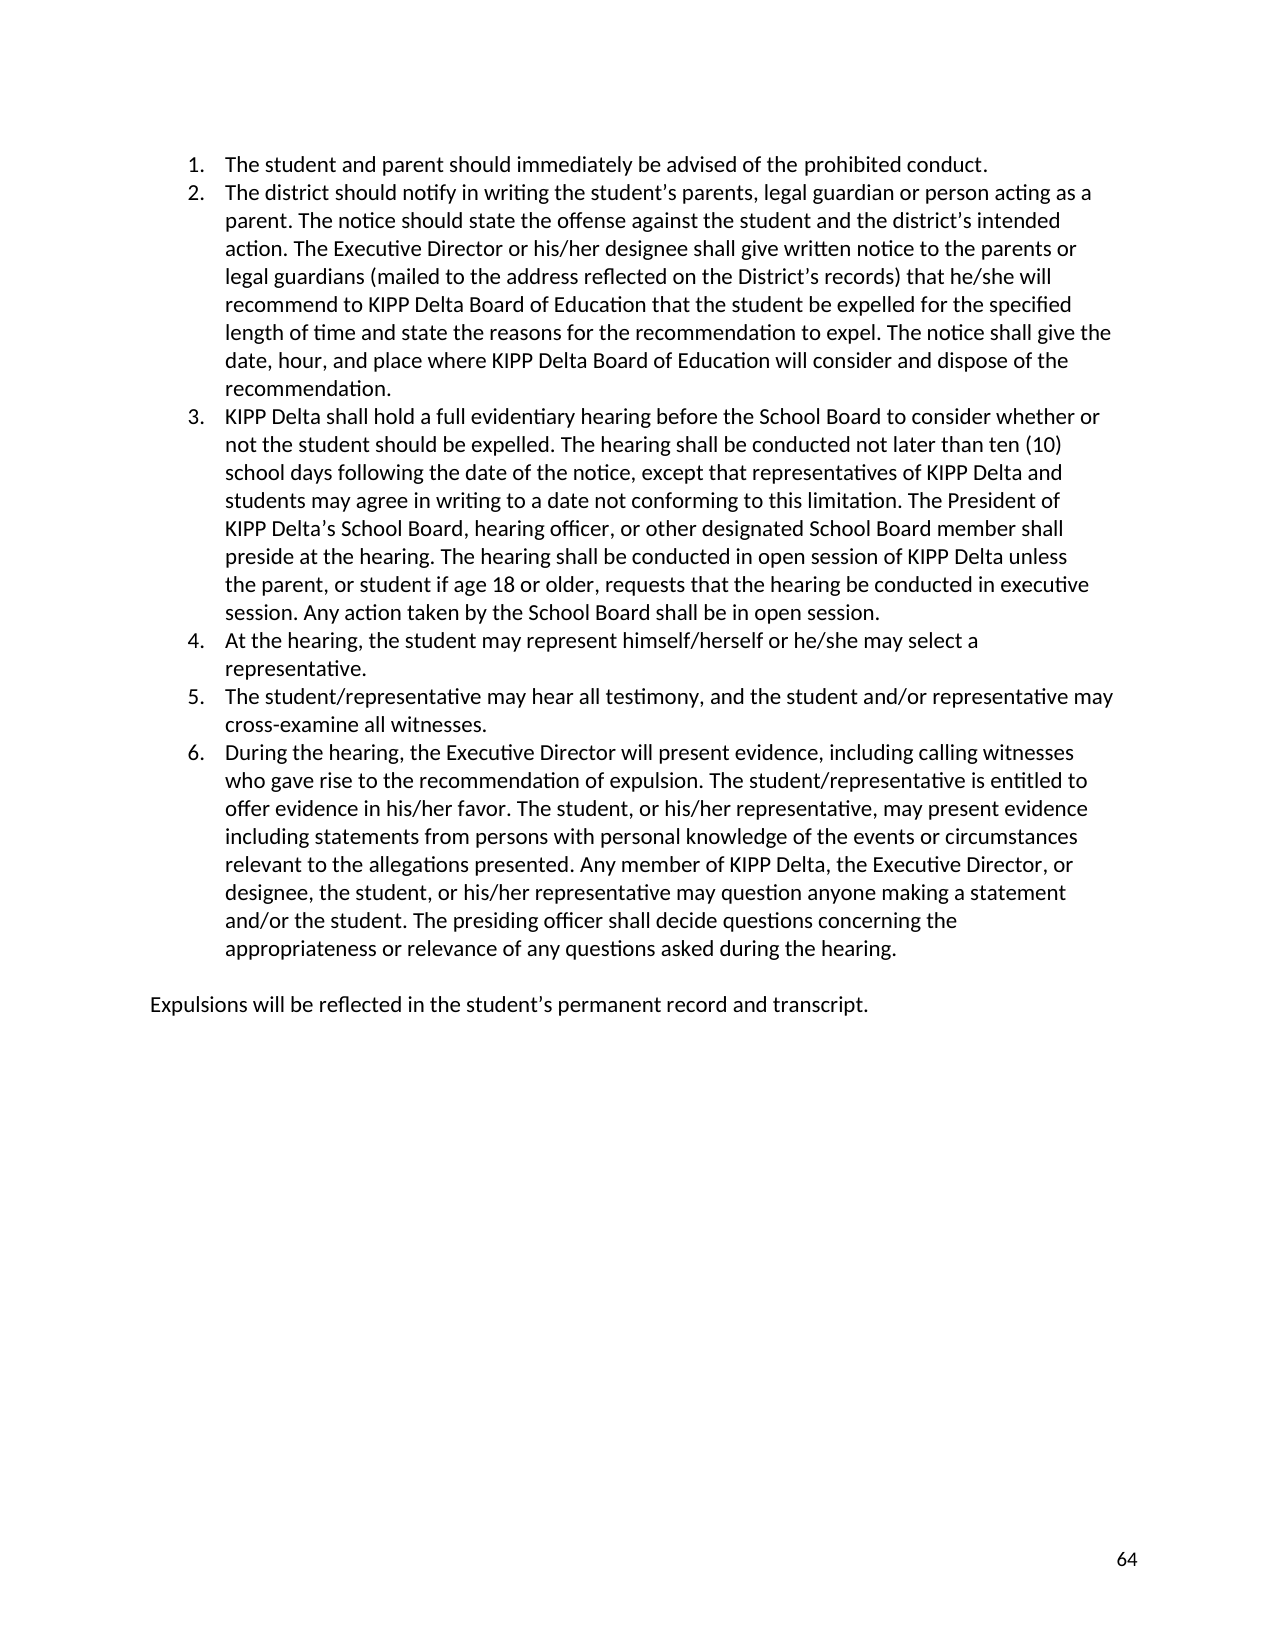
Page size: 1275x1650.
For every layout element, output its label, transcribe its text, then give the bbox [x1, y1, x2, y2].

list The district should notify in writing the student’s parents, legal guardian or person acting as a parent. The notice should state the offense against the student and the district’s intended action. The Executive Director or his/her designee shall give written notice to the parents or legal guardians (mailed to the address reflected on the District’s records) that he/she will recommend to KIPP Delta Board of Education that the student be expelled for the specified length of time and state the reasons for the recommendation to expel. The notice shall give the date, hour, and place where KIPP Delta Board of Education will consider and dispose of the recommendation. [187, 178, 1113, 402]
list The student/representative may hear all testimony, and the student and/or representative may cross-examine all witnesses. [187, 682, 1116, 738]
list KIPP Delta shall hold a full evidentiary hearing before the School Board to consider whether or not the student should be expelled. The hearing shall be conducted not later than ten (10) school days following the date of the notice, except that representatives of KIPP Delta and students may agree in writing to a date not conforming to this limitation. The President of KIPP Delta’s School Board, hearing officer, or other designated School Board member shall preside at the hearing. The hearing shall be conducted in open session of KIPP Delta unless the parent, or student if age 18 or older, requests that the hearing be conducted in executive session. Any action taken by the School Board shall be in open session. [187, 402, 1105, 626]
list The student and parent should immediately be advised of the prohibited conduct. [187, 150, 1137, 178]
text Expulsions will be reflected in the student’s permanent record and transcript. [150, 990, 1137, 1018]
list At the hearing, the student may represent himself/herself or he/she may select a representative. [187, 626, 980, 682]
list During the hearing, the Executive Director will present evidence, including calling witnesses who gave rise to the recommendation of expulsion. The student/representative is entitled to offer evidence in his/her favor. The student, or his/her representative, may present evidence including statements from persons with personal knowledge of the events or circumstances relevant to the allegations presented. Any member of KIPP Delta, the Executive Director, or designee, the student, or his/her representative may question anyone making a statement and/or the student. The presiding officer shall decide questions concerning the appropriateness or relevance of any questions asked during the hearing. [187, 738, 1106, 962]
